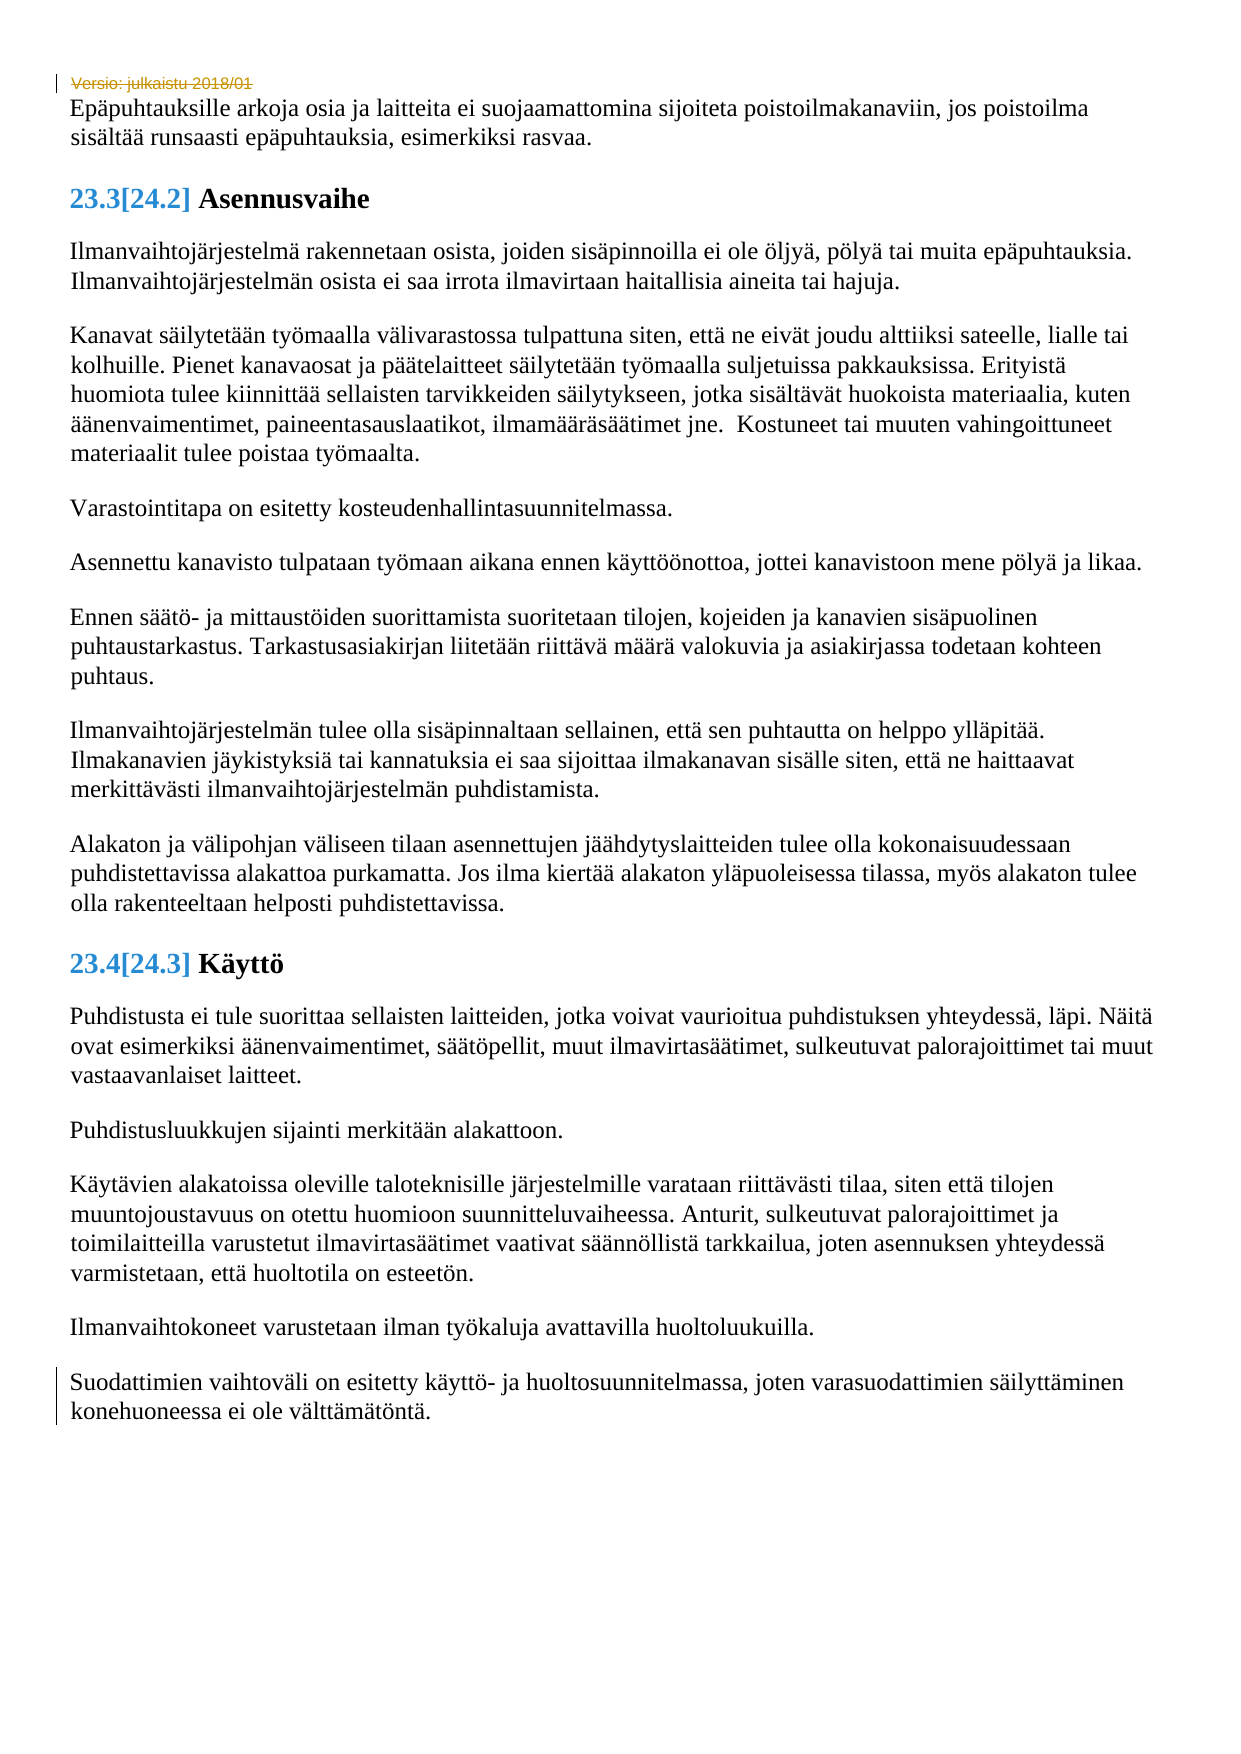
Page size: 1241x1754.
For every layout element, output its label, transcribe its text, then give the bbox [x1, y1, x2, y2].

subtitle Käyttö [69, 946, 1240, 980]
text Suodattimien vaihtoväli on esitetty käyttö- ja huoltosuunnitelmassa, joten varasuodattimien säilyttäminen konehuoneessa ei ole välttämätöntä. [69, 1367, 1163, 1425]
text Alakaton ja välipohjan väliseen tilaan asennettujen jäähdytyslaitteiden tulee olla kokonaisuudessaan puhdistettavissa alakattoa purkamatta. Jos ilma kiertää alakaton yläpuoleisessa tilassa, myös alakaton tulee olla rakenteeltaan helposti puhdistettavissa. [69, 829, 1163, 917]
text Käytävien alakatoissa oleville taloteknisille järjestelmille varataan riittävästi tilaa, siten että tilojen muuntojoustavuus on otettu huomioon suunnitteluvaiheessa. Anturit, sulkeutuvat palorajoittimet ja toimilaitteilla varustetut ilmavirtasäätimet vaativat säännöllistä tarkkailua, joten asennuksen yhteydessä varmistetaan, että huoltotila on esteetön. [69, 1169, 1163, 1287]
text Puhdistusta ei tule suorittaa sellaisten laitteiden, jotka voivat vaurioitua puhdistuksen yhteydessä, läpi. Näitä ovat esimerkiksi äänenvaimentimet, säätöpellit, muut ilmavirtasäätimet, sulkeutuvat palorajoittimet tai muut vastaavanlaiset laitteet. [69, 1001, 1163, 1089]
text Ilmanvaihtojärjestelmän tulee olla sisäpinnaltaan sellainen, että sen puhtautta on helppo ylläpitää. Ilmakanavien jäykistyksiä tai kannatuksia ei saa sijoittaa ilmakanavan sisälle siten, että ne haittaavat merkittävästi ilmanvaihtojärjestelmän puhdistamista. [69, 715, 1163, 803]
text Ennen säätö- ja mittaustöiden suorittamista suoritetaan tilojen, kojeiden ja kanavien sisäpuolinen puhtaustarkastus. Tarkastusasiakirjan liitetään riittävä määrä valokuvia ja asiakirjassa todetaan kohteen puhtaus. [69, 602, 1163, 689]
text Ilmanvaihtojärjestelmä rakennetaan osista, joiden sisäpinnoilla ei ole öljyä, pölyä tai muita epäpuhtauksia. Ilmanvaihtojärjestelmän osista ei saa irrota ilmavirtaan haitallisia aineita tai hajuja. [69, 236, 1163, 294]
text Varastointitapa on esitetty kosteudenhallintasuunnitelmassa. [69, 493, 1163, 522]
subtitle Asennusvaihe [69, 181, 1240, 214]
text Asennettu kanavisto tulpataan työmaan aikana ennen käyttöönottoa, jottei kanavistoon mene pölyä ja likaa. [69, 547, 1163, 576]
text Ilmanvaihtokoneet varustetaan ilman työkaluja avattavilla huoltoluukuilla. [69, 1312, 1163, 1341]
text Puhdistusluukkujen sijainti merkitään alakattoon. [69, 1115, 1163, 1144]
text Epäpuhtauksille arkoja osia ja laitteita ei suojaamattomina sijoiteta poistoilmakanaviin, jos poistoilma sisältää runsaasti epäpuhtauksia, esimerkiksi rasvaa. [69, 93, 1163, 151]
text Kanavat säilytetään työmaalla välivarastossa tulpattuna siten, että ne eivät joudu alttiiksi sateelle, lialle tai kolhuille. Pienet kanavaosat ja päätelaitteet säilytetään työmaalla suljetuissa pakkauksissa. Erityistä huomiota tulee kiinnittää sellaisten tarvikkeiden säilytykseen, jotka sisältävät huokoista materiaalia, kuten äänenvaimentimet, paineentasauslaatikot, ilmamääräsäätimet jne. Kostuneet tai muuten vahingoittuneet materiaalit tulee poistaa työmaalta. [69, 320, 1163, 467]
